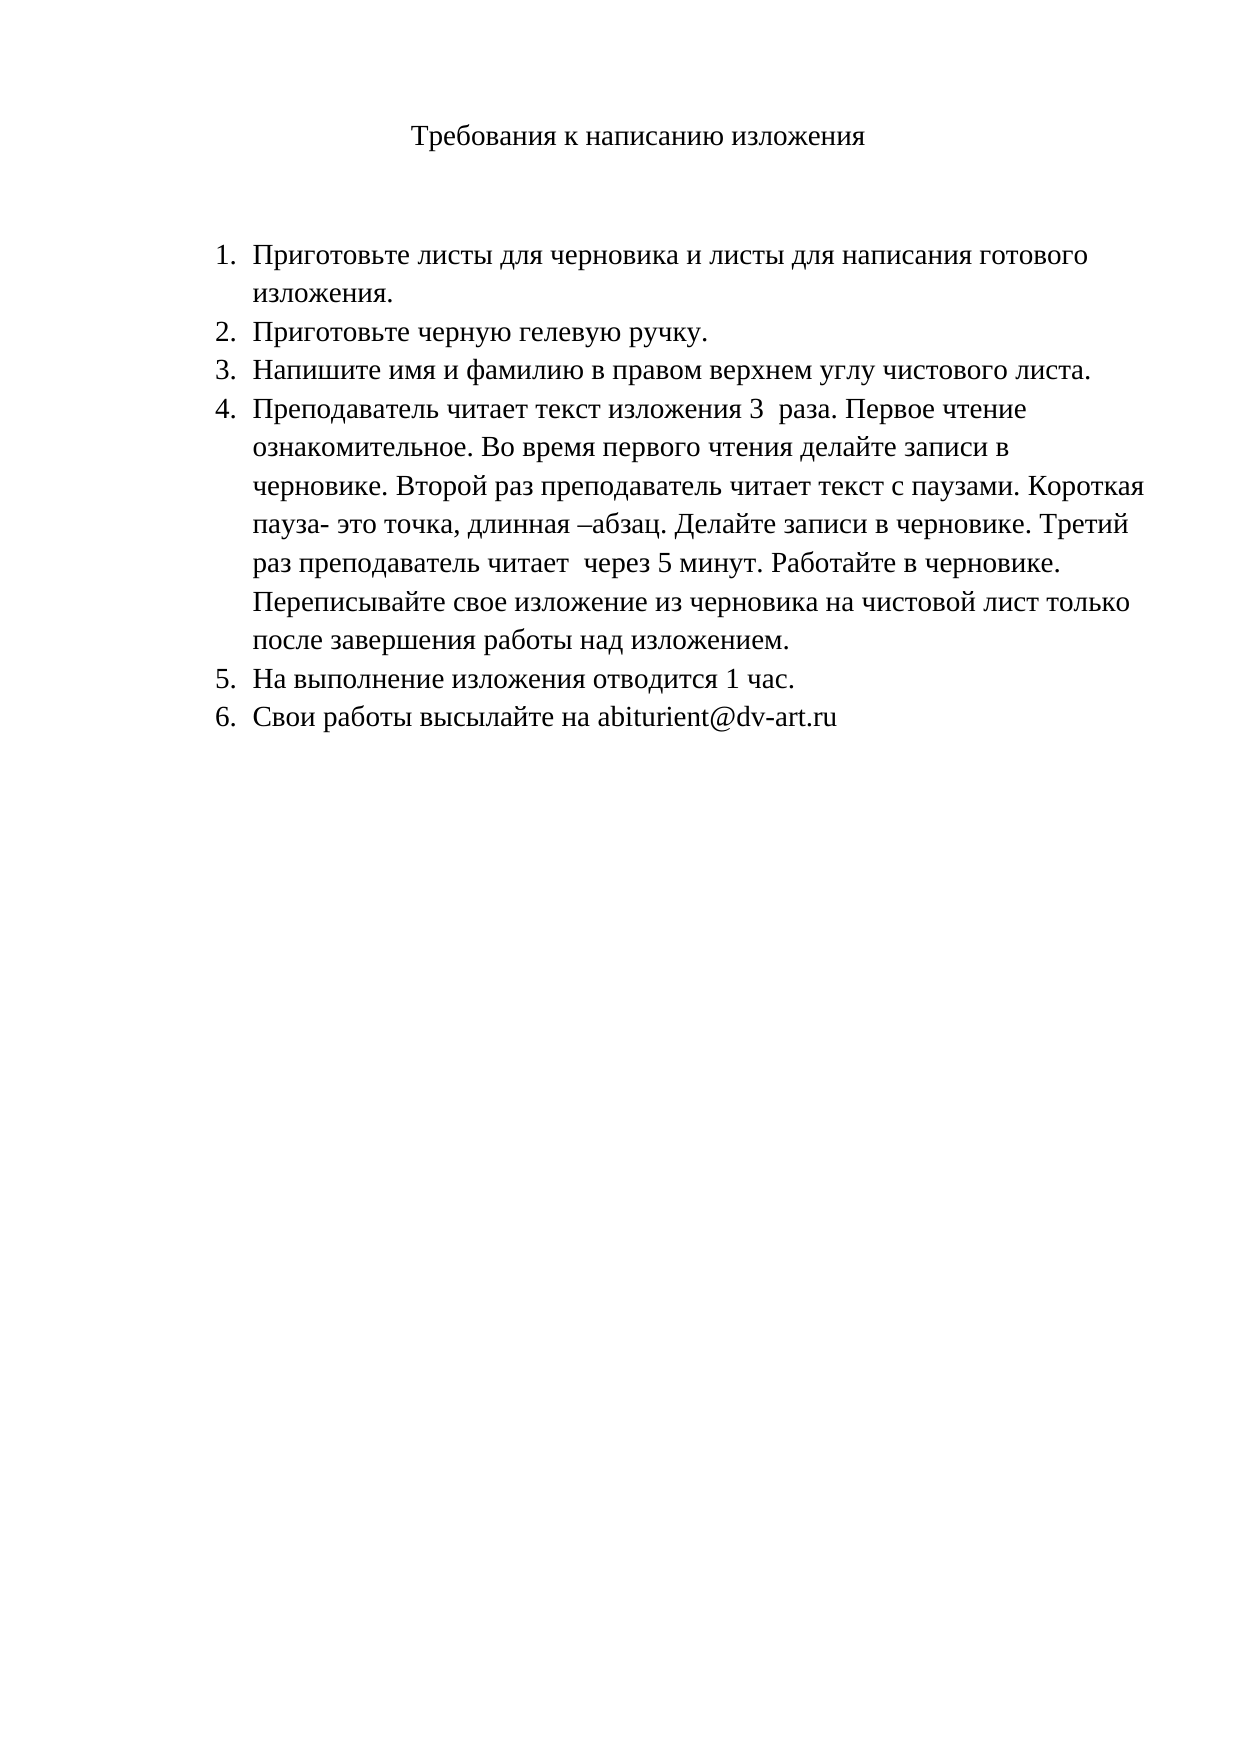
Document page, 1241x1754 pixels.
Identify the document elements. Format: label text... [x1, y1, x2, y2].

list Преподаватель читает текст изложения 3 раза. Первое чтение ознакомительное. Во время первого чтения делайте записи в черновике. Второй раз преподаватель читает текст с паузами. Короткая пауза- это точка, длинная –абзац. Делайте записи в черновике. Третий раз преподаватель читает через 5 минут. Работайте в черновике. Переписывайте свое изложение из черновика на чистовой лист только после завершения работы над изложением. [215, 391, 1152, 656]
list Свои работы высылайте на abiturient@dv-art.ru [215, 699, 1152, 733]
text Требования к написанию изложения [177, 118, 1152, 152]
list Приготовьте листы для черновика и листы для написания готового изложения. [215, 237, 1152, 309]
list На выполнение изложения отводится 1 час. [215, 661, 1152, 694]
list Напишите имя и фамилию в правом верхнем углу чистового листа. [215, 352, 1152, 386]
list Приготовьте черную гелевую ручку. [215, 314, 1152, 347]
